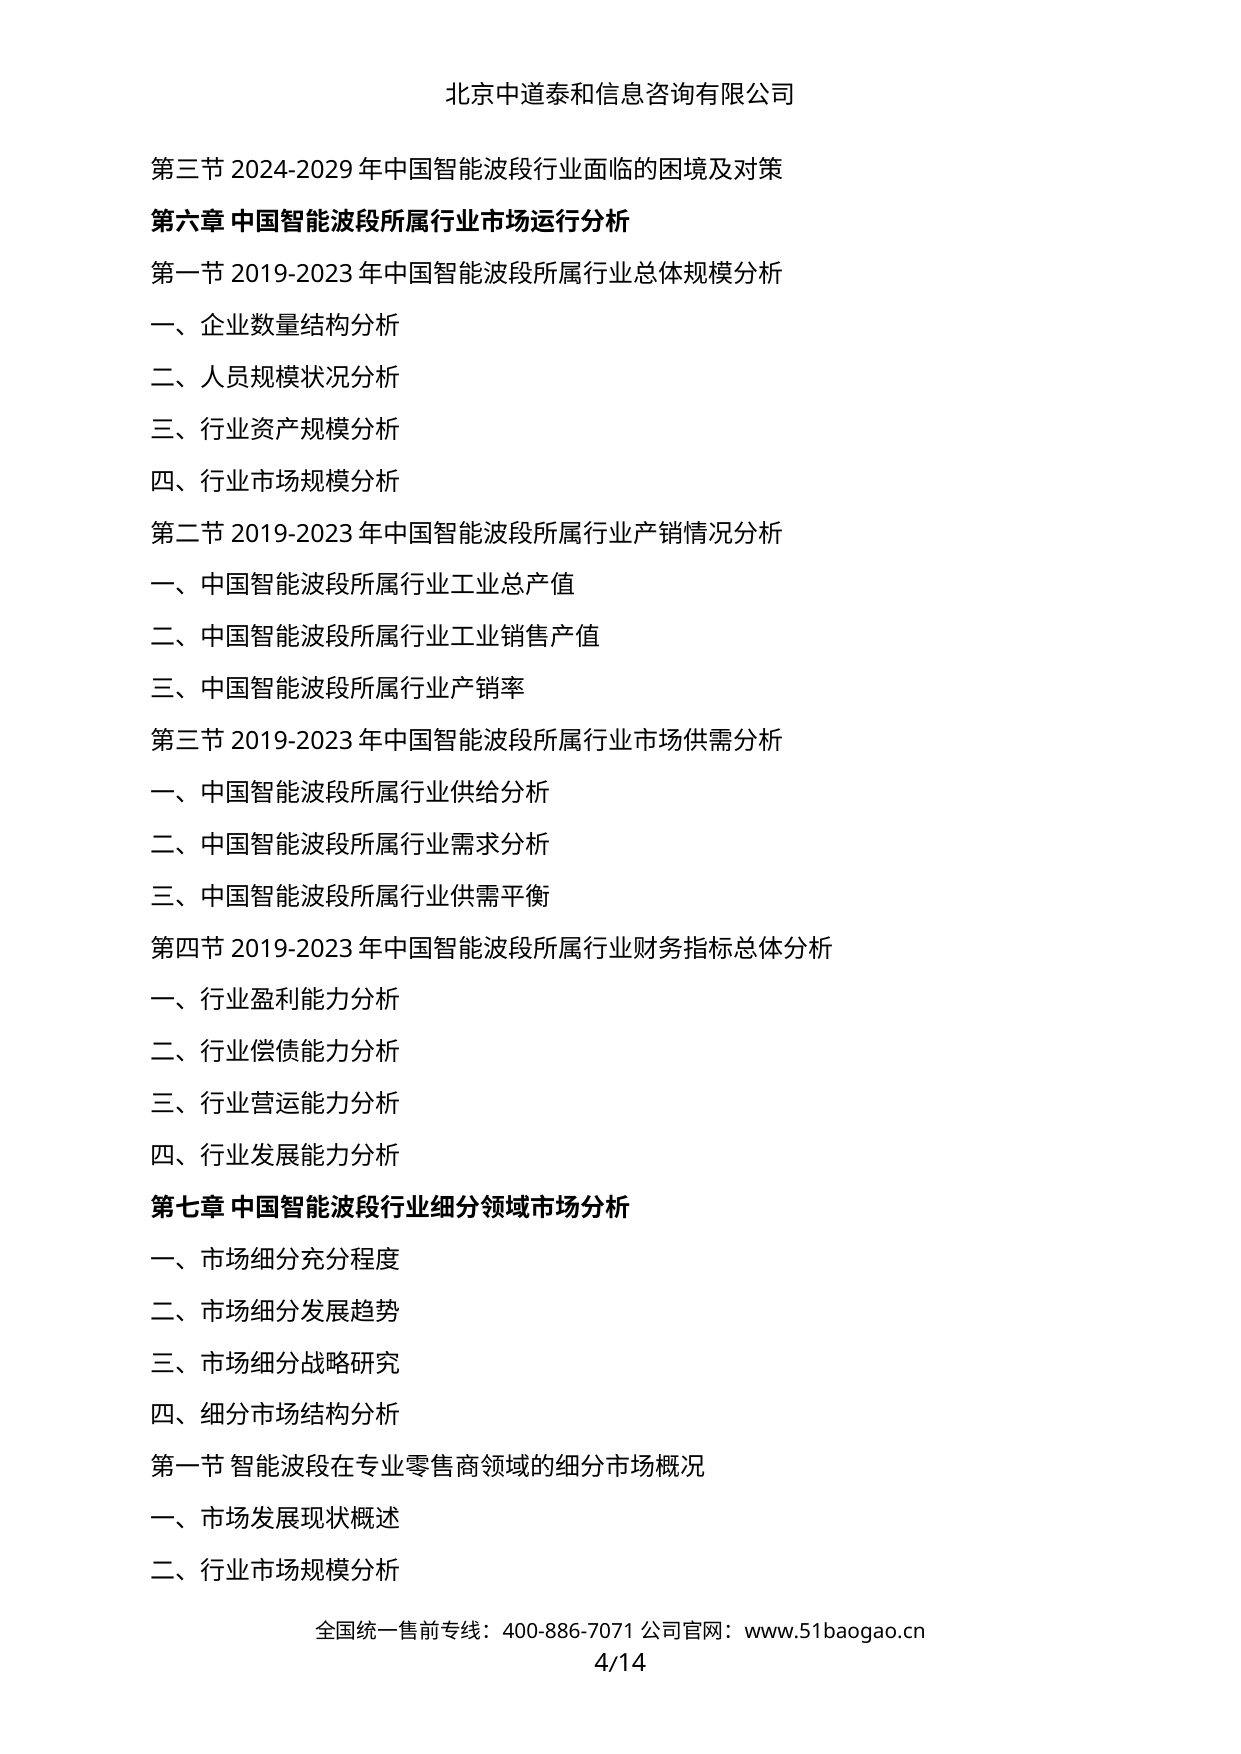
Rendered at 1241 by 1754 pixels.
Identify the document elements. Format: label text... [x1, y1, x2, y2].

text 三、行业资产规模分析 [150, 409, 1090, 446]
text 三、行业营运能力分析 [150, 1084, 1090, 1120]
text 二、人员规模状况分析 [150, 357, 1090, 394]
text 一、中国智能波段所属行业工业总产值 [150, 565, 1090, 601]
text 四、行业发展能力分析 [150, 1136, 1090, 1172]
text 一、市场细分充分程度 [150, 1239, 1090, 1276]
text 第一节 2019-2023年中国智能波段所属行业总体规模分析 [150, 254, 1090, 290]
text 三、中国智能波段所属行业产销率 [150, 669, 1090, 705]
text 第二节 2019-2023年中国智能波段所属行业产销情况分析 [150, 513, 1090, 549]
text 四、细分市场结构分析 [150, 1395, 1090, 1431]
text 二、中国智能波段所属行业工业销售产值 [150, 617, 1090, 653]
text 三、市场细分战略研究 [150, 1343, 1090, 1379]
text 第一节 智能波段在专业零售商领域的细分市场概况 [150, 1447, 1090, 1483]
text 二、行业偿债能力分析 [150, 1032, 1090, 1068]
text 二、市场细分发展趋势 [150, 1291, 1090, 1327]
text 第三节 2019-2023年中国智能波段所属行业市场供需分析 [150, 721, 1090, 757]
text 一、行业盈利能力分析 [150, 980, 1090, 1016]
text 第六章 中国智能波段所属行业市场运行分析 [150, 202, 1090, 238]
text 一、中国智能波段所属行业供给分析 [150, 772, 1090, 809]
text 第七章 中国智能波段行业细分领域市场分析 [150, 1187, 1090, 1224]
text 第四节 2019-2023年中国智能波段所属行业财务指标总体分析 [150, 928, 1090, 964]
text 二、行业市场规模分析 [150, 1551, 1090, 1587]
text 一、企业数量结构分析 [150, 306, 1090, 342]
text 二、中国智能波段所属行业需求分析 [150, 824, 1090, 861]
text 三、中国智能波段所属行业供需平衡 [150, 876, 1090, 912]
text 四、行业市场规模分析 [150, 461, 1090, 497]
text 第三节 2024-2029年中国智能波段行业面临的困境及对策 [150, 150, 1090, 186]
text 一、市场发展现状概述 [150, 1499, 1090, 1535]
